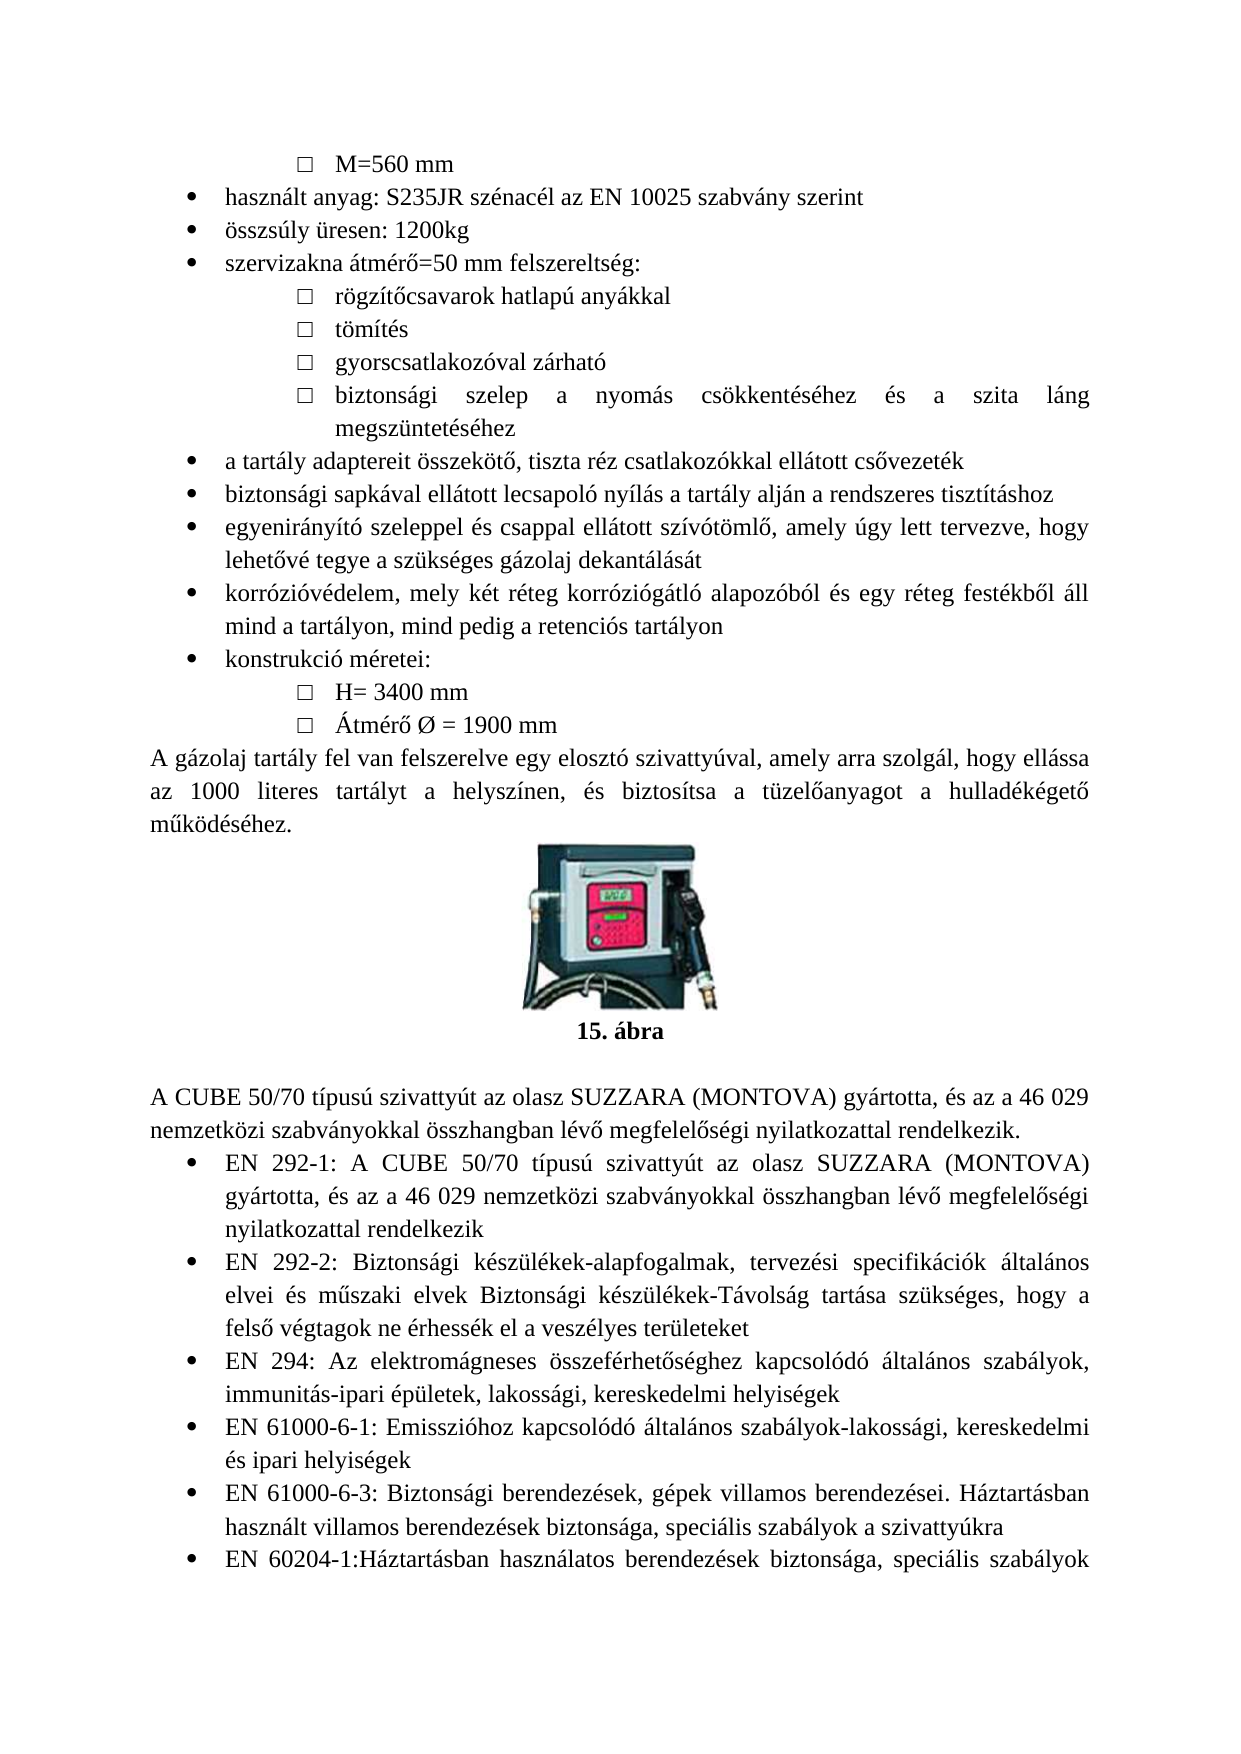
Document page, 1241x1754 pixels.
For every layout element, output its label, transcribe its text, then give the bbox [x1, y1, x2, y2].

list M=560 mm [297, 149, 1090, 178]
list rögzítőcsavarok hatlapú anyákkal [297, 281, 1090, 310]
list EN 61000-6-3: Biztonsági berendezések, gépek villamos berendezései. Háztartásban használt villamos berendezések biztonsága, speciális szabályok a szivattyúkra [187, 1478, 1090, 1540]
list EN 294: Az elektromágneses összeférhetőséghez kapcsolódó általános szabályok, immunitás-ipari épületek, lakossági, kereskedelmi helyiségek [187, 1346, 1090, 1408]
list használt anyag: S235JR szénacél az EN 10025 szabvány szerint [187, 182, 1090, 211]
list a tartály adaptereit összekötő, tiszta réz csatlakozókkal ellátott csővezeték [187, 446, 1090, 475]
text A CUBE 50/70 típusú szivattyút az olasz SUZZARA (MONTOVA) gyártotta, és az a 46 029 nemzetközi szabványokkal összhangban lévő megfelelőségi nyilatkozattal rendelkezik. [150, 1082, 1090, 1144]
list konstrukció méretei: [187, 644, 1090, 673]
text A gázolaj tartály fel van felszerelve egy elosztó szivattyúval, amely arra szolgál, hogy ellássa az 1000 literes tartályt a helyszínen, és biztosítsa a tüzelőanyagot a hulladékégető működéséhez. [150, 743, 1090, 838]
picture [521, 842, 719, 1012]
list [187, 1544, 1090, 1573]
list Átmérő Ø = 1900 mm [297, 710, 1090, 739]
list egyenirányító szeleppel és csappal ellátott szívótömlő, amely úgy lett tervezve, hogy lehetővé tegye a szükséges gázolaj dekantálását [187, 512, 1090, 574]
list összsúly üresen: 1200kg [187, 215, 1090, 244]
list szervizakna átmérő=50 mm felszereltség: [187, 248, 1090, 277]
list H= 3400 mm [297, 677, 1090, 706]
list tömítés [297, 314, 1090, 343]
list EN 292-2: Biztonsági készülékek-alapfogalmak, tervezési specifikációk általános elvei és műszaki elvek Biztonsági készülékek-Távolság tartása szükséges, hogy a felső végtagok ne érhessék el a veszélyes területeket [187, 1247, 1090, 1342]
text 15. ábra [150, 1016, 1090, 1045]
list biztonsági szelep a nyomás csökkentéséhez és a szita láng megszüntetéséhez [297, 380, 1090, 442]
list EN 61000-6-1: Emisszióhoz kapcsolódó általános szabályok-lakossági, kereskedelmi és ipari helyiségek [187, 1412, 1090, 1474]
list EN 292-1: A CUBE 50/70 típusú szivattyút az olasz SUZZARA (MONTOVA) gyártotta, és az a 46 029 nemzetközi szabványokkal összhangban lévő megfelelőségi nyilatkozattal rendelkezik [187, 1148, 1090, 1243]
list korrózióvédelem, mely két réteg korróziógátló alapozóból és egy réteg festékből áll mind a tartályon, mind pedig a retenciós tartályon [187, 578, 1090, 640]
list biztonsági sapkával ellátott lecsapoló nyílás a tartály alján a rendszeres tisztításhoz [187, 479, 1090, 508]
list gyorscsatlakozóval zárható [297, 347, 1090, 376]
